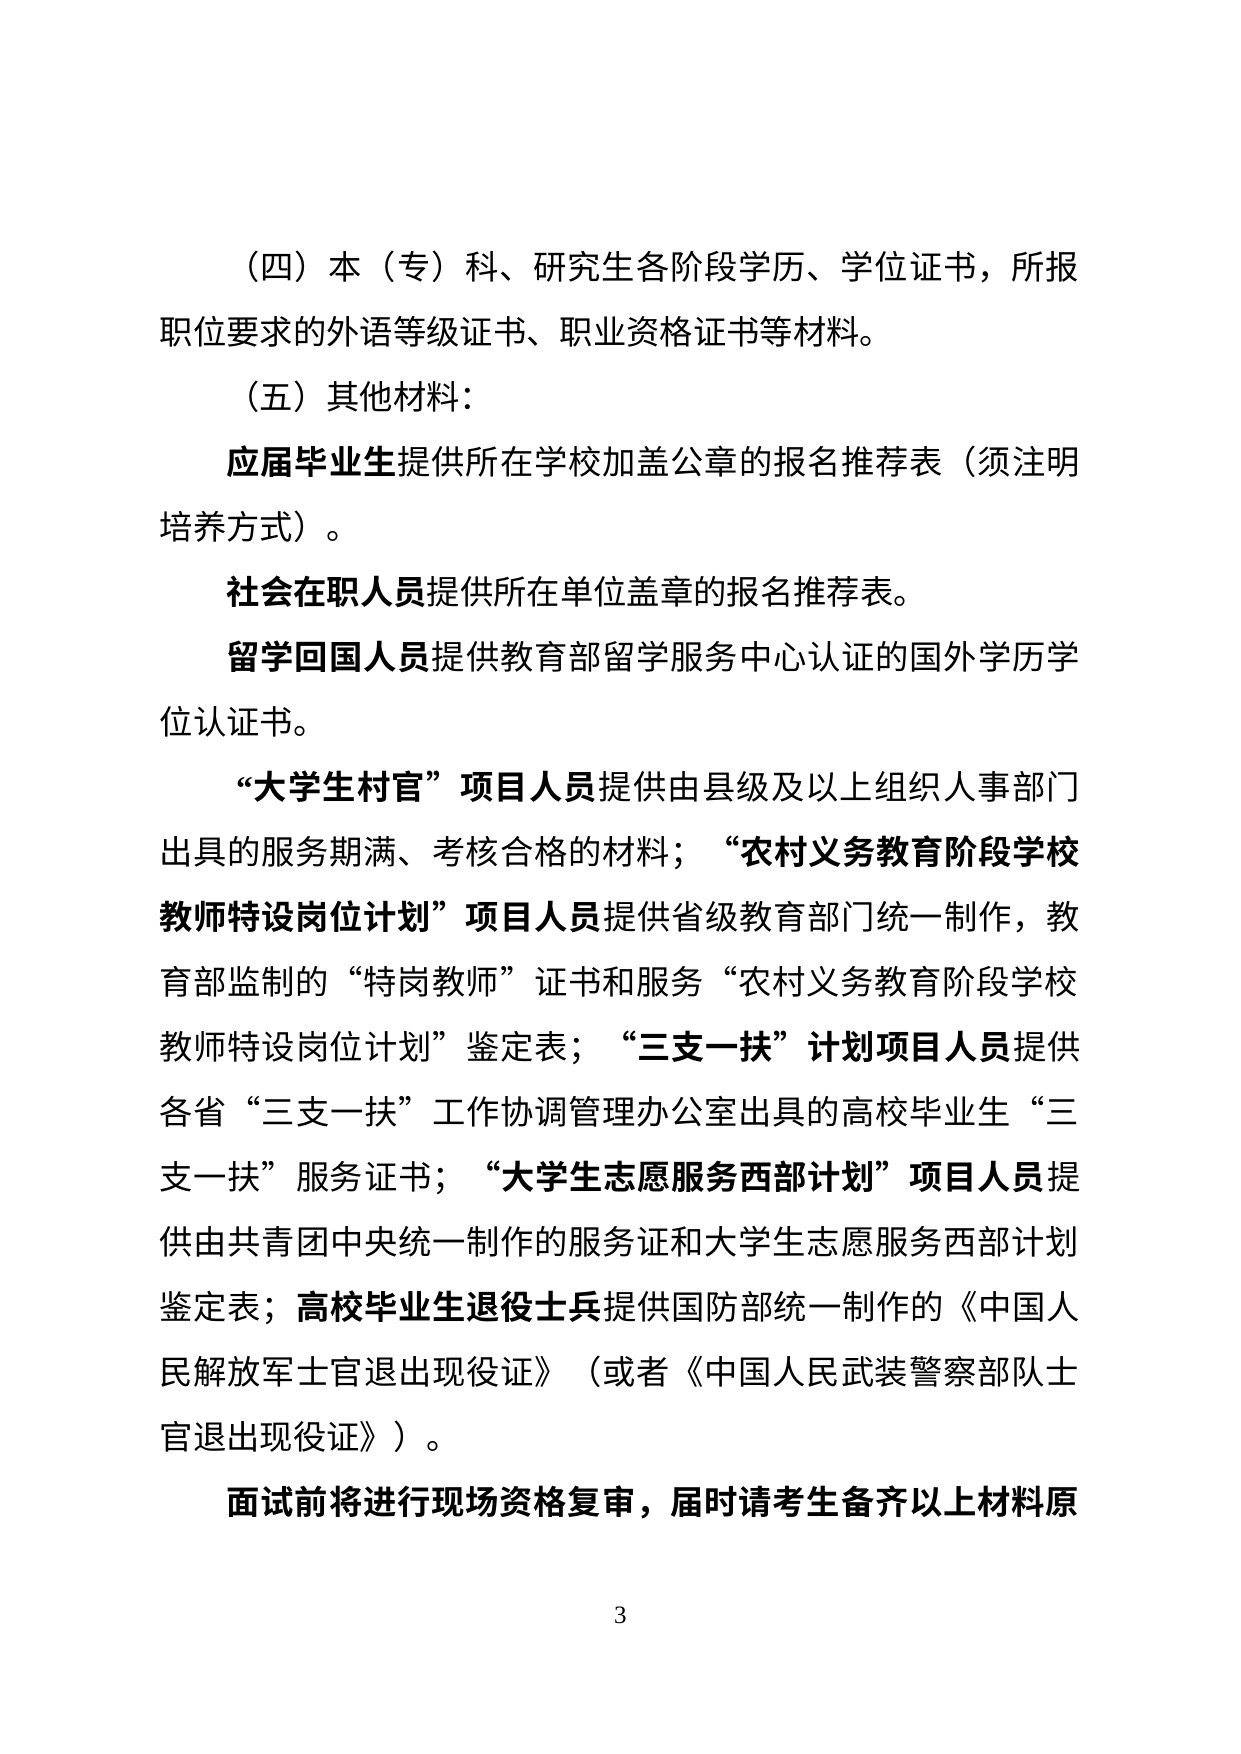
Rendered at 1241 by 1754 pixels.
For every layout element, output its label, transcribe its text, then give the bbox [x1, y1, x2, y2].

text 留学回国人员提供教育部留学服务中心认证的国外学历学位认证书。 [159, 623, 1081, 753]
text （四）本（专）科、研究生各阶段学历、学位证书，所报职位要求的外语等级证书、职业资格证书等材料。 [159, 233, 1081, 363]
text “大学生村官”项目人员提供由县级及以上组织人事部门出具的服务期满、考核合格的材料；“农村义务教育阶段学校教师特设岗位计划”项目人员提供省级教育部门统一制作，教育部监制的“特岗教师”证书和服务“农村义务教育阶段学校教师特设岗位计划”鉴定表；“三支一扶”计划项目人员提供各省“三支一扶”工作协调管理办公室出具的高校毕业生“三支一扶”服务证书；“大学生志愿服务西部计划”项目人员提供由共青团中央统一制作的服务证和大学生志愿服务西部计划鉴定表；高校毕业生退役士兵提供国防部统一制作的《中国人民解放军士官退出现役证》（或者《中国人民武装警察部队士官退出现役证》）。 [159, 753, 1081, 1468]
text 社会在职人员提供所在单位盖章的报名推荐表。 [159, 558, 1081, 623]
text （五）其他材料： [159, 363, 1081, 428]
text 应届毕业生提供所在学校加盖公章的报名推荐表（须注明培养方式）。 [159, 428, 1081, 558]
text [159, 1468, 1081, 1533]
